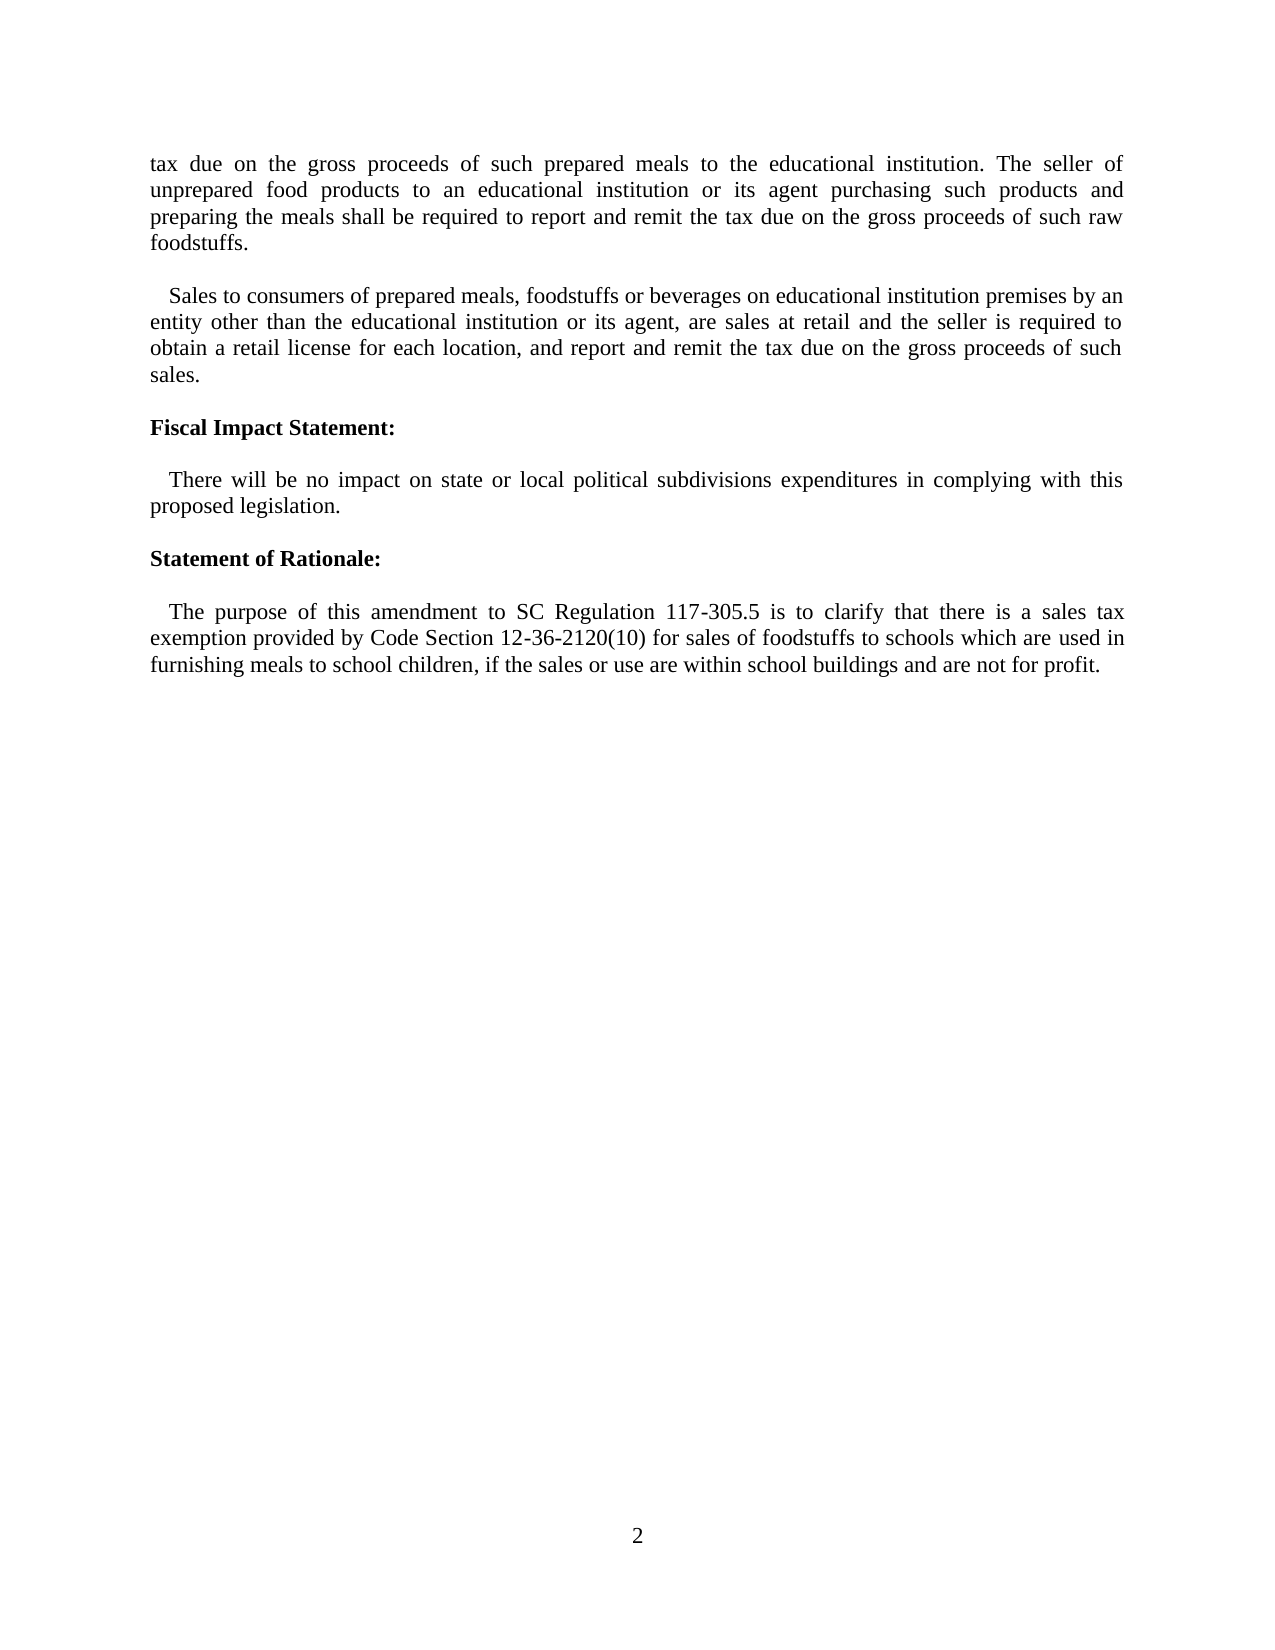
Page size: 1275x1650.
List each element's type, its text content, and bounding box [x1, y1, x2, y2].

text There will be no impact on state or local political subdivisions expenditures in complying with this proposed legislation. [150, 466, 1125, 519]
text Sales to consumers of prepared meals, foodstuffs or beverages on educational institution premises by an entity other than the educational institution or its agent, are sales at retail and the seller is required to obtain a retail license for each location, and report and remit the tax due on the gross proceeds of such sales. [150, 282, 1125, 387]
text Fiscal Impact Statement: [150, 413, 1125, 440]
text Statement of Rationale: [150, 545, 1125, 572]
text The purpose of this amendment to SC Regulation 117-305.5 is to clarify that there is a sales tax exemption provided by Code Section 12-36-2120(10) for sales of foodstuffs to schools which are used in furnishing meals to school children, if the sales or use are within school buildings and are not for profit. [150, 598, 1125, 677]
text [150, 150, 1125, 255]
